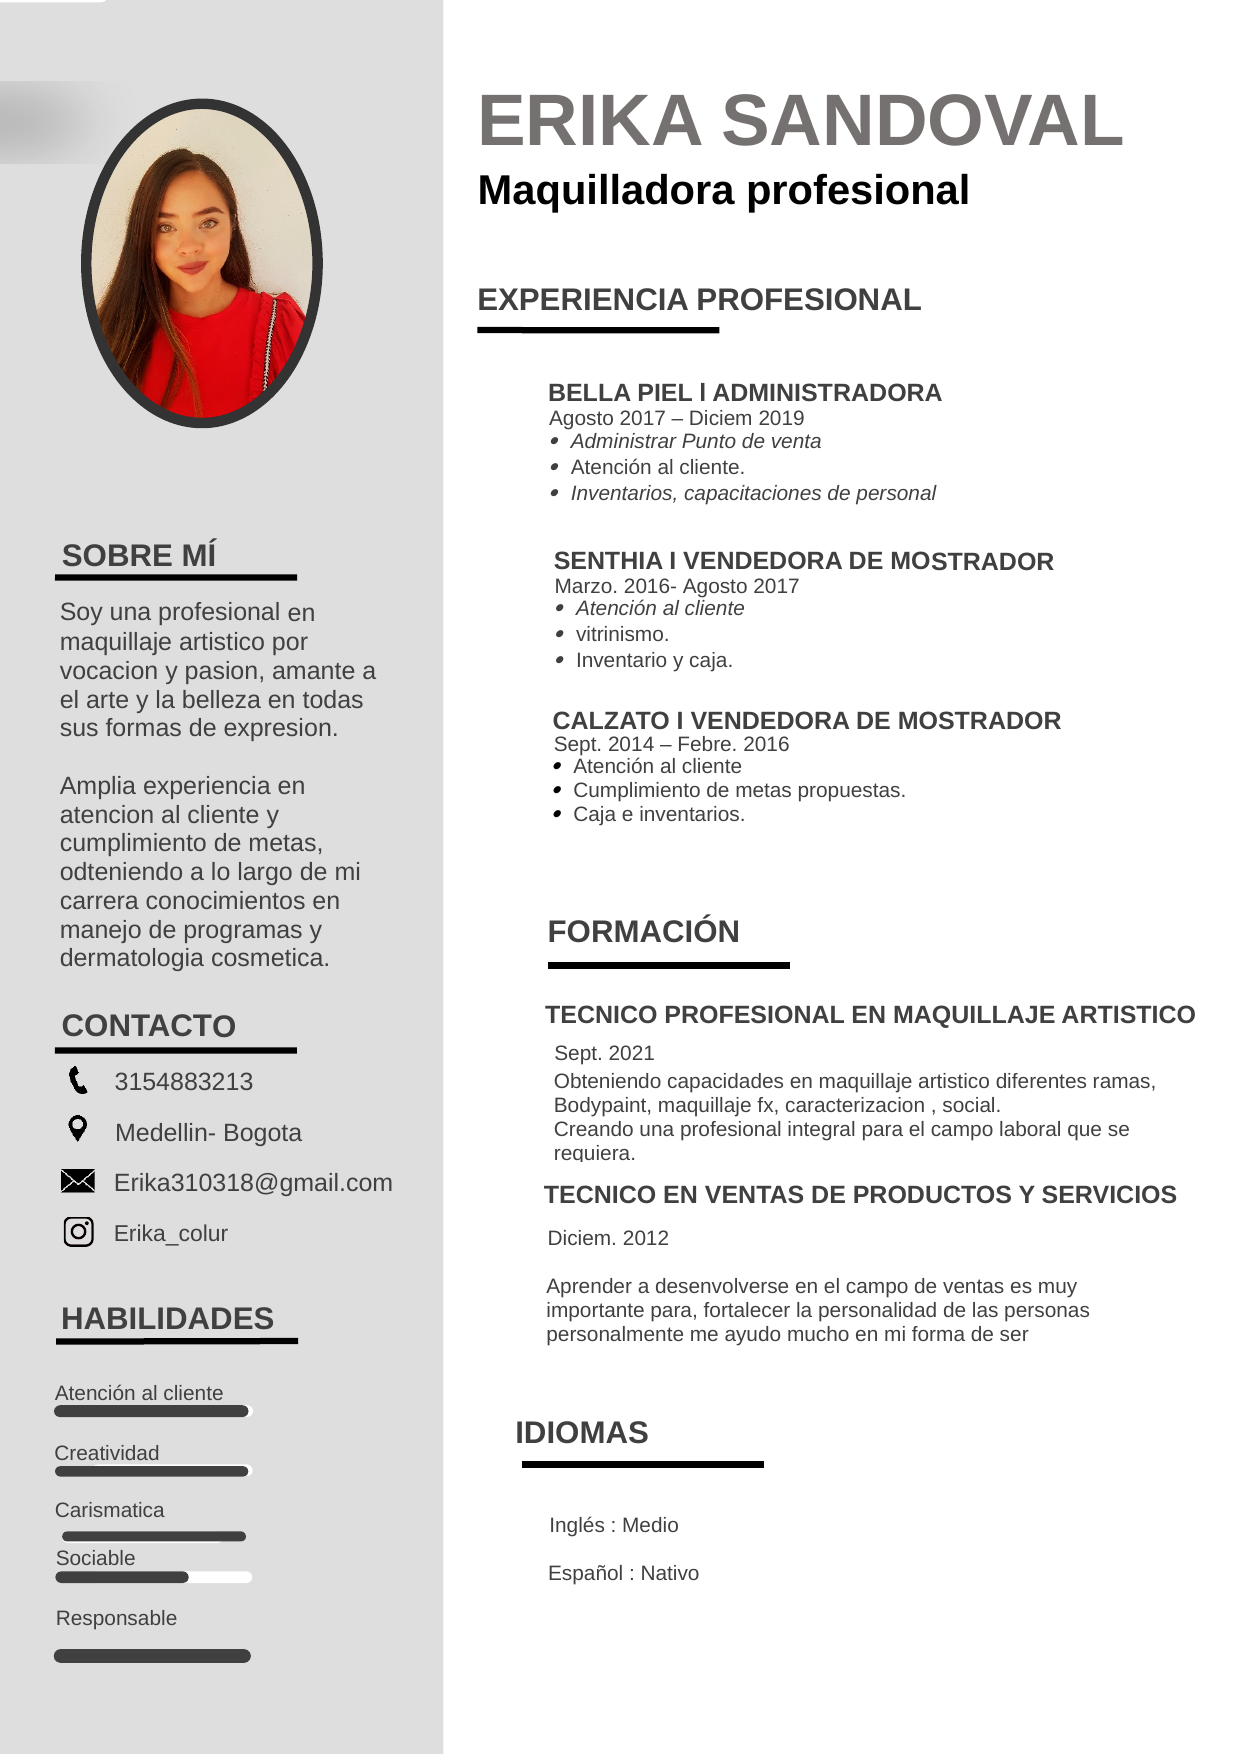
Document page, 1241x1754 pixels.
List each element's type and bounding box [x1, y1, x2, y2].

picture [92, 109, 312, 417]
